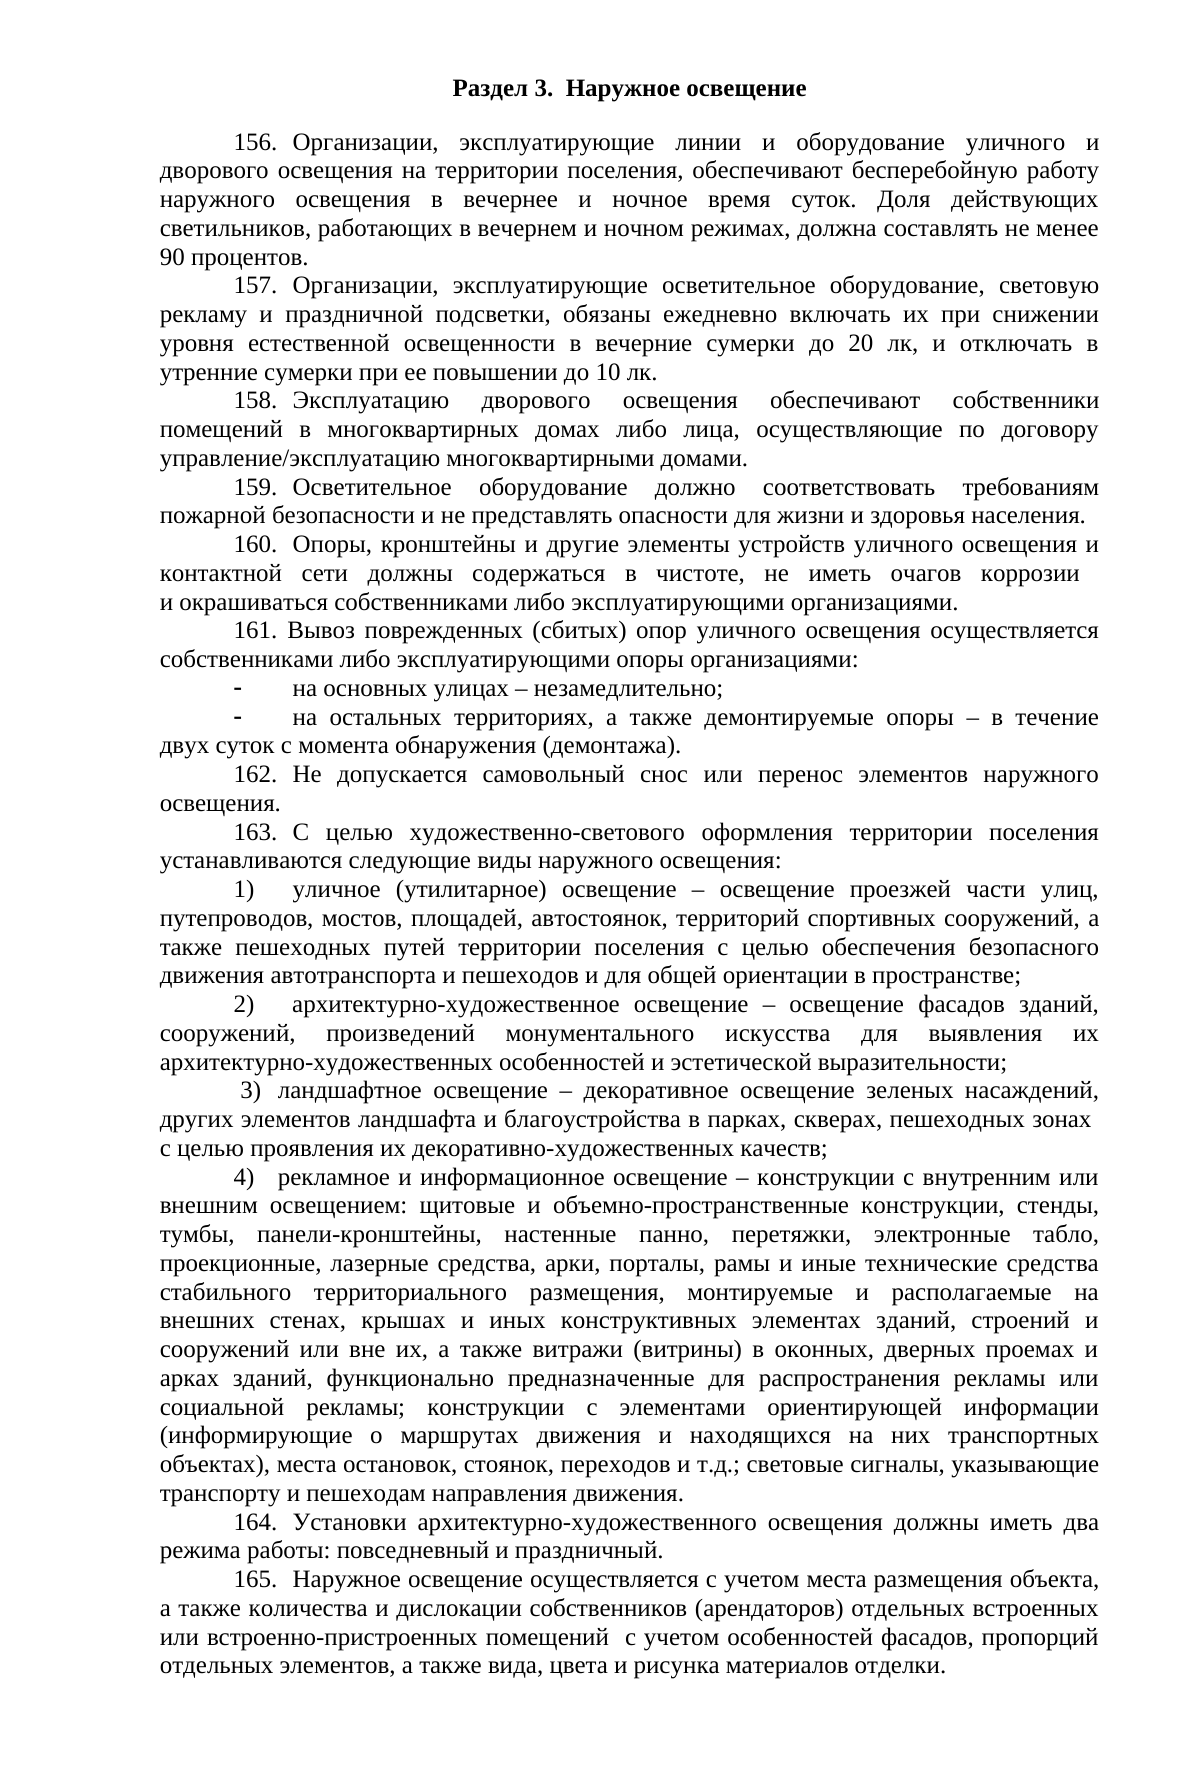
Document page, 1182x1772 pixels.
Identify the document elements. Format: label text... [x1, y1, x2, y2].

text Раздел 3. Наружное освещение [159, 73, 1100, 102]
list ландшафтное освещение – декоративное освещение зеленых насаждений, других элементов ландшафта и благоустройства в парках, скверах, пешеходных зонах с целью проявления их декоративно-художественных качеств; [159, 1076, 1100, 1162]
list на основных улицах – незамедлительно; [159, 673, 1100, 702]
list С целью художественно-светового оформления территории поселения устанавливаются следующие виды наружного освещения: [159, 817, 1100, 874]
list Вывоз поврежденных (сбитых) опор уличного освещения осуществляется собственниками либо эксплуатирующими опоры организациями: [159, 616, 1100, 673]
list Эксплуатацию дворового освещения обеспечивают собственники помещений в многоквартирных домах либо лица, осуществляющие по договору управление/эксплуатацию многоквартирными домами. [159, 386, 1100, 472]
list Наружное освещение осуществляется с учетом места размещения объекта, а также количества и дислокации собственников (арендаторов) отдельных встроенных или встроенно-пристроенных помещений с учетом особенностей фасадов, пропорций отдельных элементов, а также вида, цвета и рисунка материалов отделки. [159, 1564, 1100, 1679]
list уличное (утилитарное) освещение – освещение проезжей части улиц, путепроводов, мостов, площадей, автостоянок, территорий спортивных сооружений, а также пешеходных путей территории поселения с целью обеспечения безопасного движения автотранспорта и пешеходов и для общей ориентации в пространстве; [159, 874, 1100, 989]
list Организации, эксплуатирующие линии и оборудование уличного и дворового освещения на территории поселения, обеспечивают бесперебойную работу наружного освещения в вечернее и ночное время суток. Доля действующих светильников, работающих в вечернем и ночном режимах, должна составлять не менее 90 процентов. [159, 127, 1100, 271]
list Опоры, кронштейны и другие элементы устройств уличного освещения и контактной сети должны содержаться в чистоте, не иметь очагов коррозии и окрашиваться собственниками либо эксплуатирующими организациями. [159, 529, 1100, 616]
list Не допускается самовольный снос или перенос элементов наружного освещения. [159, 759, 1100, 817]
list Осветительное оборудование должно соответствовать требованиям пожарной безопасности и не представлять опасности для жизни и здоровья населения. [159, 472, 1100, 529]
list Установки архитектурно-художественного освещения должны иметь два режима работы: повседневный и праздничный. [159, 1507, 1100, 1564]
list рекламное и информационное освещение – конструкции с внутренним или внешним освещением: щитовые и объемно-пространственные конструкции, стенды, тумбы, панели-кронштейны, настенные панно, перетяжки, электронные табло, проекционные, лазерные средства, арки, порталы, рамы и иные технические средства стабильного территориального размещения, монтируемые и располагаемые на внешних стенах, крышах и иных конструктивных элементах зданий, строений и сооружений или вне их, а также витражи (витрины) в оконных, дверных проемах и арках зданий, функционально предназначенные для распространения рекламы или социальной рекламы; конструкции с элементами ориентирующей информации (информирующие о маршрутах движения и находящихся на них транспортных объектах), места остановок, стоянок, переходов и т.д.; световые сигналы, указывающие транспорту и пешеходам направления движения. [159, 1162, 1100, 1507]
list Организации, эксплуатирующие осветительное оборудование, световую рекламу и праздничной подсветки, обязаны ежедневно включать их при снижении уровня естественной освещенности в вечерние сумерки до 20 лк, и отключать в утренние сумерки при ее повышении до 10 лк. [159, 271, 1100, 386]
list на остальных территориях, а также демонтируемые опоры – в течение двух суток с момента обнаружения (демонтажа). [159, 702, 1100, 759]
list архитектурно-художественное освещение – освещение фасадов зданий, сооружений, произведений монументального искусства для выявления их архитектурно-художественных особенностей и эстетической выразительности; [159, 989, 1100, 1076]
